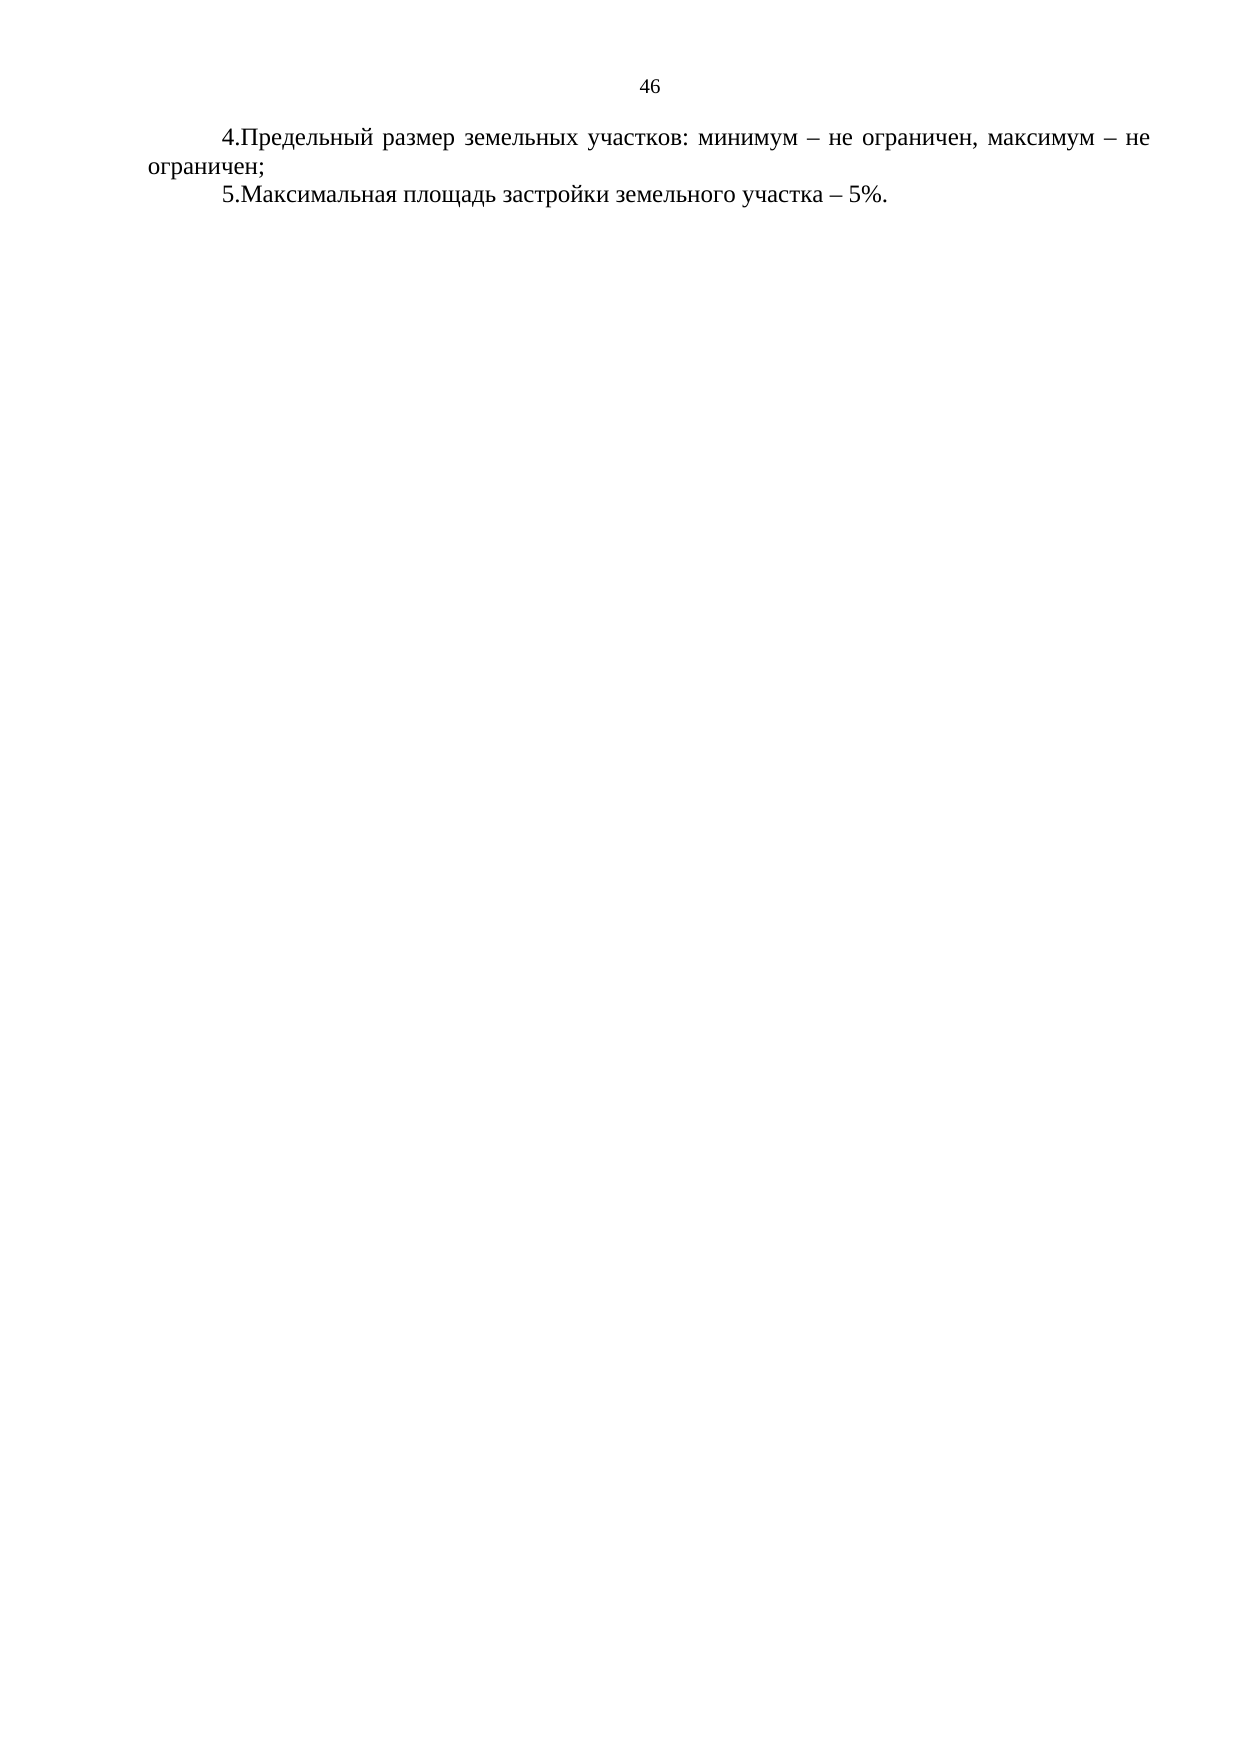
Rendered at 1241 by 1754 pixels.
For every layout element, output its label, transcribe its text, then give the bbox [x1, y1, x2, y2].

text 4.Предельный размер земельных участков: минимум – не ограничен, максимум – не ограничен; [148, 122, 1152, 179]
text 5.Максимальная площадь застройки земельного участка – 5%. [148, 179, 1152, 208]
